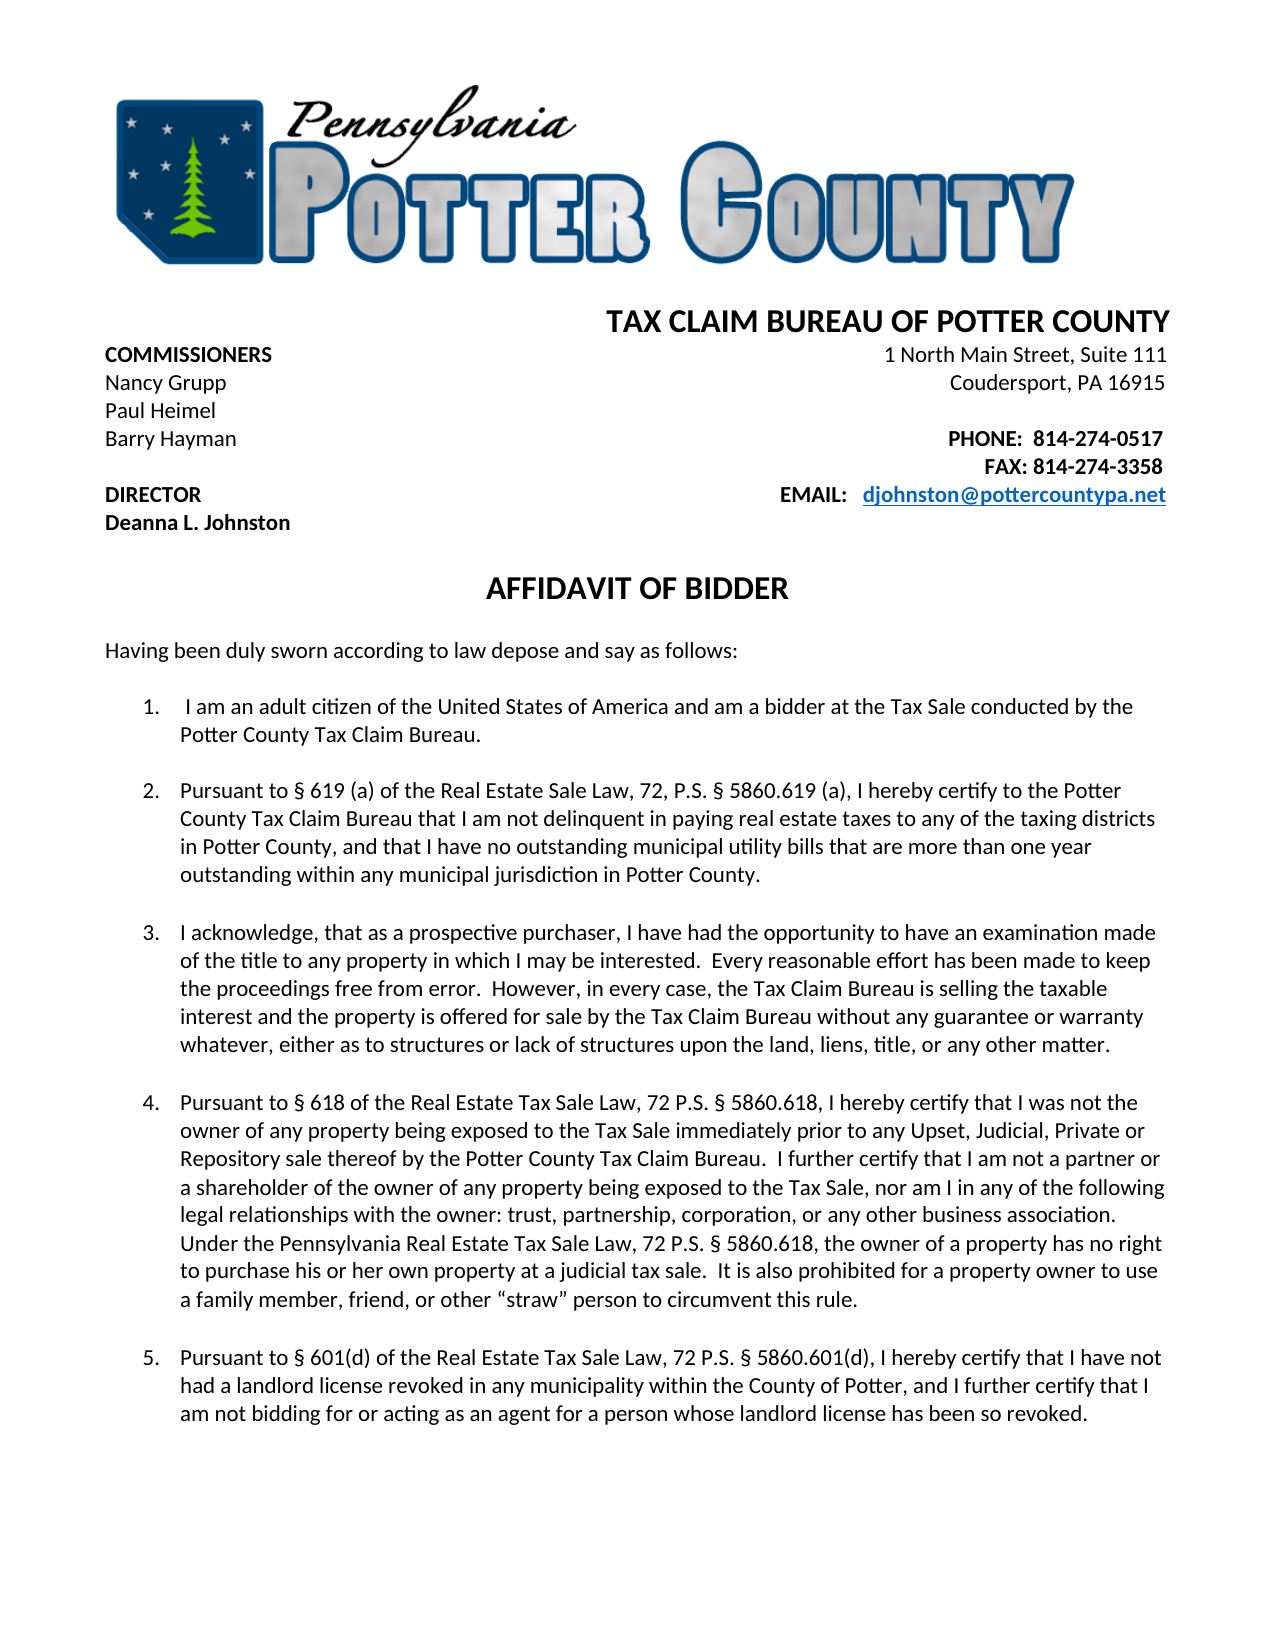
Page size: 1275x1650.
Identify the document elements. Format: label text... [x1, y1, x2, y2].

text AFFIDAVIT OF BIDDER [105, 567, 1170, 608]
list Pursuant to § 619 (a) of the Real Estate Sale Law, 72, P.S. § 5860.619 (a), I hereby certify to the Potter County Tax Claim Bureau that I am not delinquent in paying real estate taxes to any of the taxing districts in Potter County, and that I have no outstanding municipal utility bills that are more than one year outstanding within any municipal jurisdiction in Potter County. [142, 776, 1170, 888]
list Pursuant to § 618 of the Real Estate Tax Sale Law, 72 P.S. § 5860.618, I hereby certify that I was not the owner of any property being exposed to the Tax Sale immediately prior to any Upset, Judicial, Private or Repository sale thereof by the Potter County Tax Claim Bureau. I further certify that I am not a partner or a shareholder of the owner of any property being exposed to the Tax Sale, nor am I in any of the following legal relationships with the owner: trust, partnership, corporation, or any other business association. Under the Pennsylvania Real Estate Tax Sale Law, 72 P.S. § 5860.618, the owner of a property has no right to purchase his or her own property at a judicial tax sale. It is also prohibited for a property owner to use a family member, friend, or other “straw” person to circumvent this rule. [142, 1088, 1170, 1313]
text Barry Hayman PHONE: 814-274-0517 FAX: 814-274-3358 [105, 424, 1170, 481]
text Deanna L. Johnston [105, 508, 1170, 537]
list I acknowledge, that as a prospective purchaser, I have had the opportunity to have an examination made of the title to any property in which I may be interested. Every reasonable effort has been made to keep the proceedings free from error. However, in every case, the Tax Claim Bureau is selling the taxable interest and the property is offered for sale by the Tax Claim Bureau without any guarantee or warranty whatever, either as to structures or lack of structures upon the land, liens, title, or any other matter. [142, 918, 1170, 1058]
text Paul Heimel [105, 396, 1170, 424]
list Pursuant to § 601(d) of the Real Estate Tax Sale Law, 72 P.S. § 5860.601(d), I hereby certify that I have not had a landlord license revoked in any municipality within the County of Potter, and I further certify that I am not bidding for or acting as an agent for a person whose landlord license has been so revoked. [142, 1343, 1170, 1427]
list I am an adult citizen of the United States of America and am a bidder at the Tax Sale conducted by the Potter County Tax Claim Bureau. [142, 692, 1170, 748]
text Nancy Grupp Coudersport, PA 16915 [105, 368, 1170, 396]
picture [105, 75, 1080, 281]
text DIRECTOR EMAIL: djohnston@pottercountypa.net [105, 481, 1170, 508]
text COMMISSIONERS 1 North Main Street, Suite 111 [105, 340, 1170, 368]
text Having been duly sworn according to law depose and say as follows: [105, 636, 1170, 664]
text TAX CLAIM BUREAU OF POTTER COUNTY [105, 300, 1170, 340]
